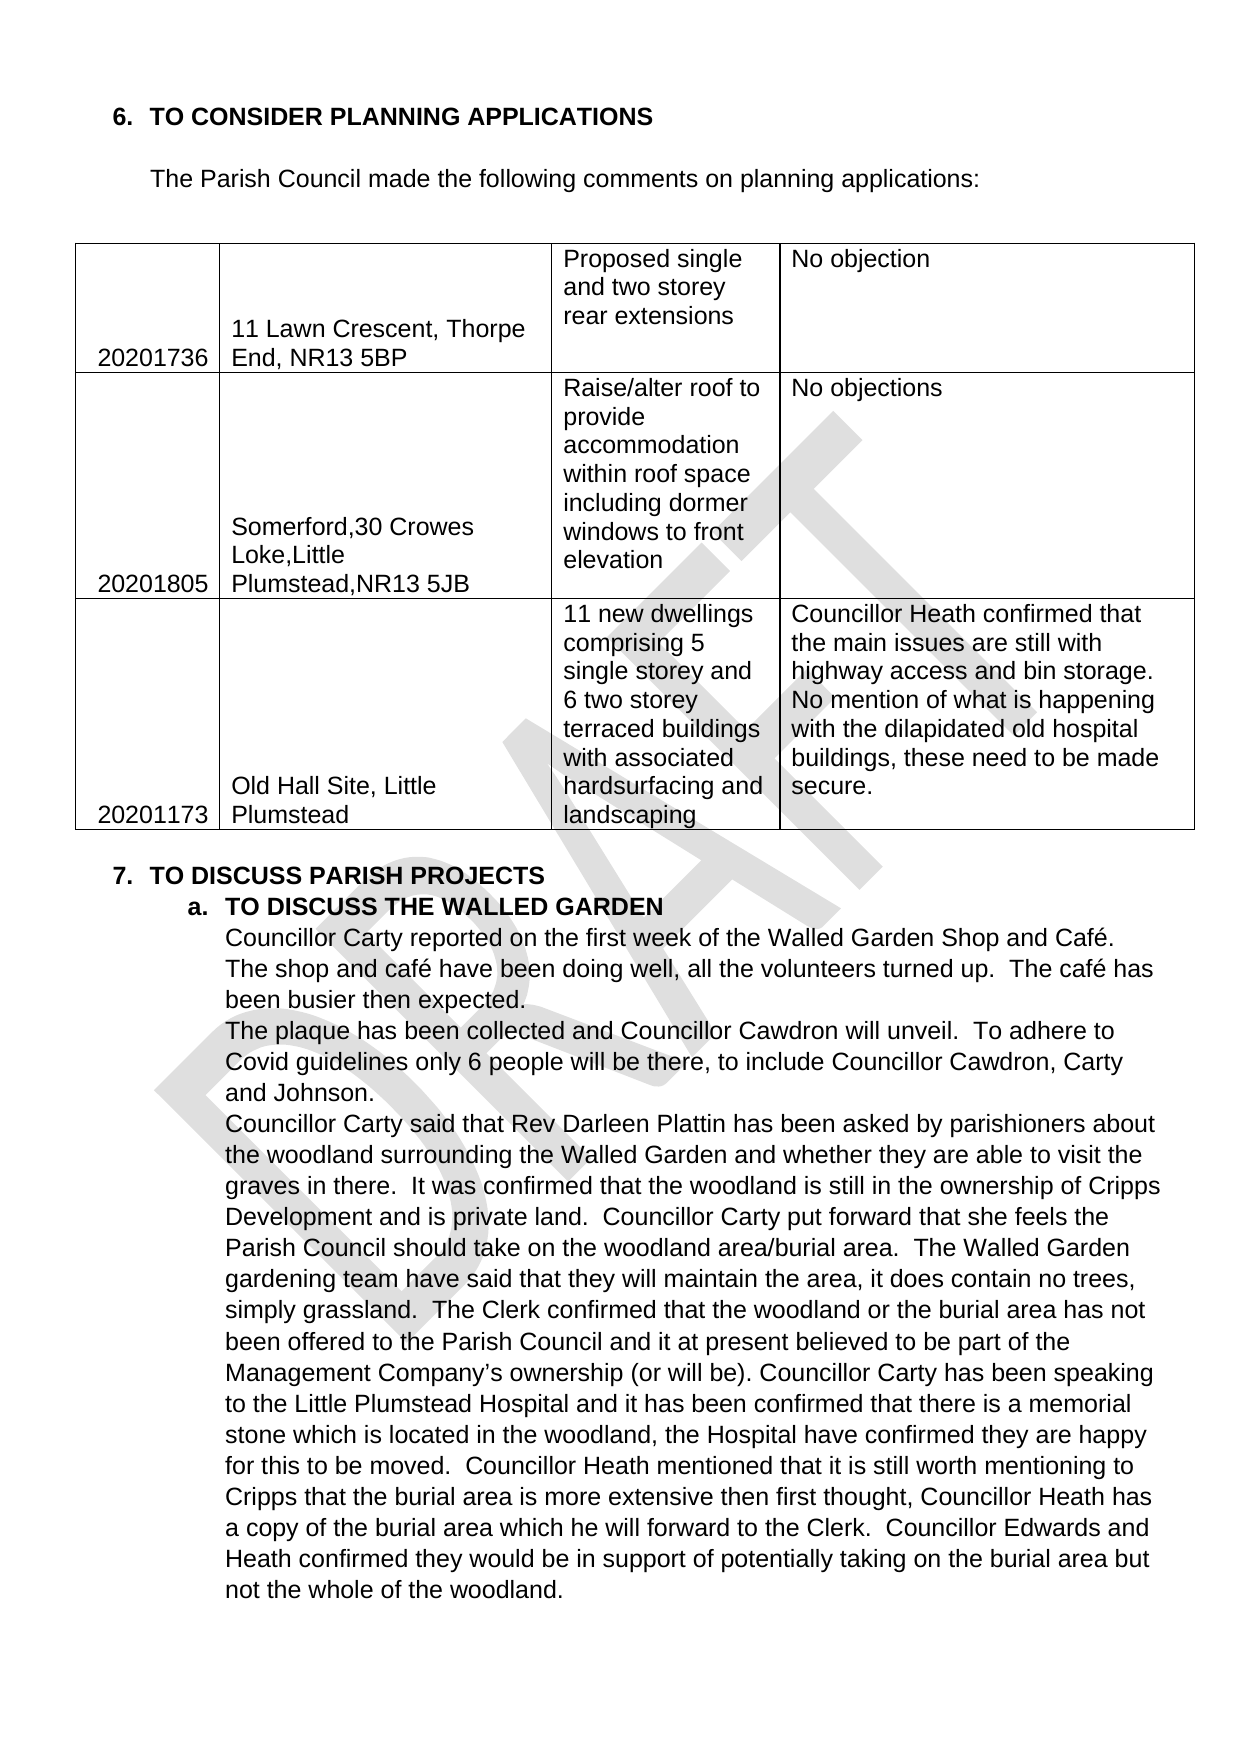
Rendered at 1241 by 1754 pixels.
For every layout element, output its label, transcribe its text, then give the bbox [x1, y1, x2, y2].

table_cell 20201173 [76, 599, 219, 829]
table_header No objection [781, 244, 1194, 372]
list TO CONSIDER PLANNING APPLICATIONS [112, 102, 1165, 131]
list TO DISCUSS PARISH PROJECTS [112, 861, 1165, 890]
table_cell Old Hall Site, Little Plumstead [220, 599, 551, 829]
list The Parish Council made the following comments on planning applications: [150, 164, 1165, 193]
list The plaque has been collected and Councillor Cawdron will unveil. To adhere to Covid guidelines only 6 people will be there, to include Councillor Cawdron, Carty and Johnson. [225, 1016, 1165, 1107]
table_cell No objections [781, 373, 1194, 598]
table_cell 20201805 [76, 373, 219, 598]
table_header Proposed single and two storey rear extensions [552, 244, 779, 372]
list Councillor Carty reported on the first week of the Walled Garden Shop and Café. The shop and café have been doing well, all the volunteers turned up. The café has been busier then expected. [225, 923, 1165, 1014]
list Councillor Carty said that Rev Darleen Plattin has been asked by parishioners about the woodland surrounding the Walled Garden and whether they are able to visit the graves in there. It was confirmed that the woodland is still in the ownership of Cripps Development and is private land. Councillor Carty put forward that she feels the Parish Council should take on the woodland area/burial area. The Walled Garden gardening team have said that they will maintain the area, it does contain no trees, simply grassland. The Clerk confirmed that the woodland or the burial area has not been offered to the Parish Council and it at present believed to be part of the Management Company’s ownership (or will be). Councillor Carty has been speaking to the Little Plumstead Hospital and it has been confirmed that there is a memorial stone which is located in the woodland, the Hospital have confirmed they are happy for this to be moved. Councillor Heath mentioned that it is still worth mentioning to Cripps that the burial area is more extensive then first thought, Councillor Heath has a copy of the burial area which he will forward to the Clerk. Councillor Edwards and Heath confirmed they would be in support of potentially taking on the burial area but not the whole of the woodland. [225, 1109, 1165, 1604]
table_cell 11 new dwellings comprising 5 single storey and 6 two storey terraced buildings with associated hardsurfacing and landscaping [552, 599, 779, 829]
list TO DISCUSS THE WALLED GARDEN [187, 892, 1165, 921]
table_header 20201736 [76, 244, 219, 372]
table_cell Councillor Heath confirmed that the main issues are still with highway access and bin storage. No mention of what is happening with the dilapidated old hospital buildings, these need to be made secure. [781, 599, 1194, 829]
table_cell Somerford,30 Crowes Loke,Little Plumstead,NR13 5JB [220, 373, 551, 598]
table_cell Raise/alter roof to provide accommodation within roof space including dormer windows to front elevation [552, 373, 779, 598]
table_header 11 Lawn Crescent, Thorpe End, NR13 5BP [220, 244, 551, 372]
